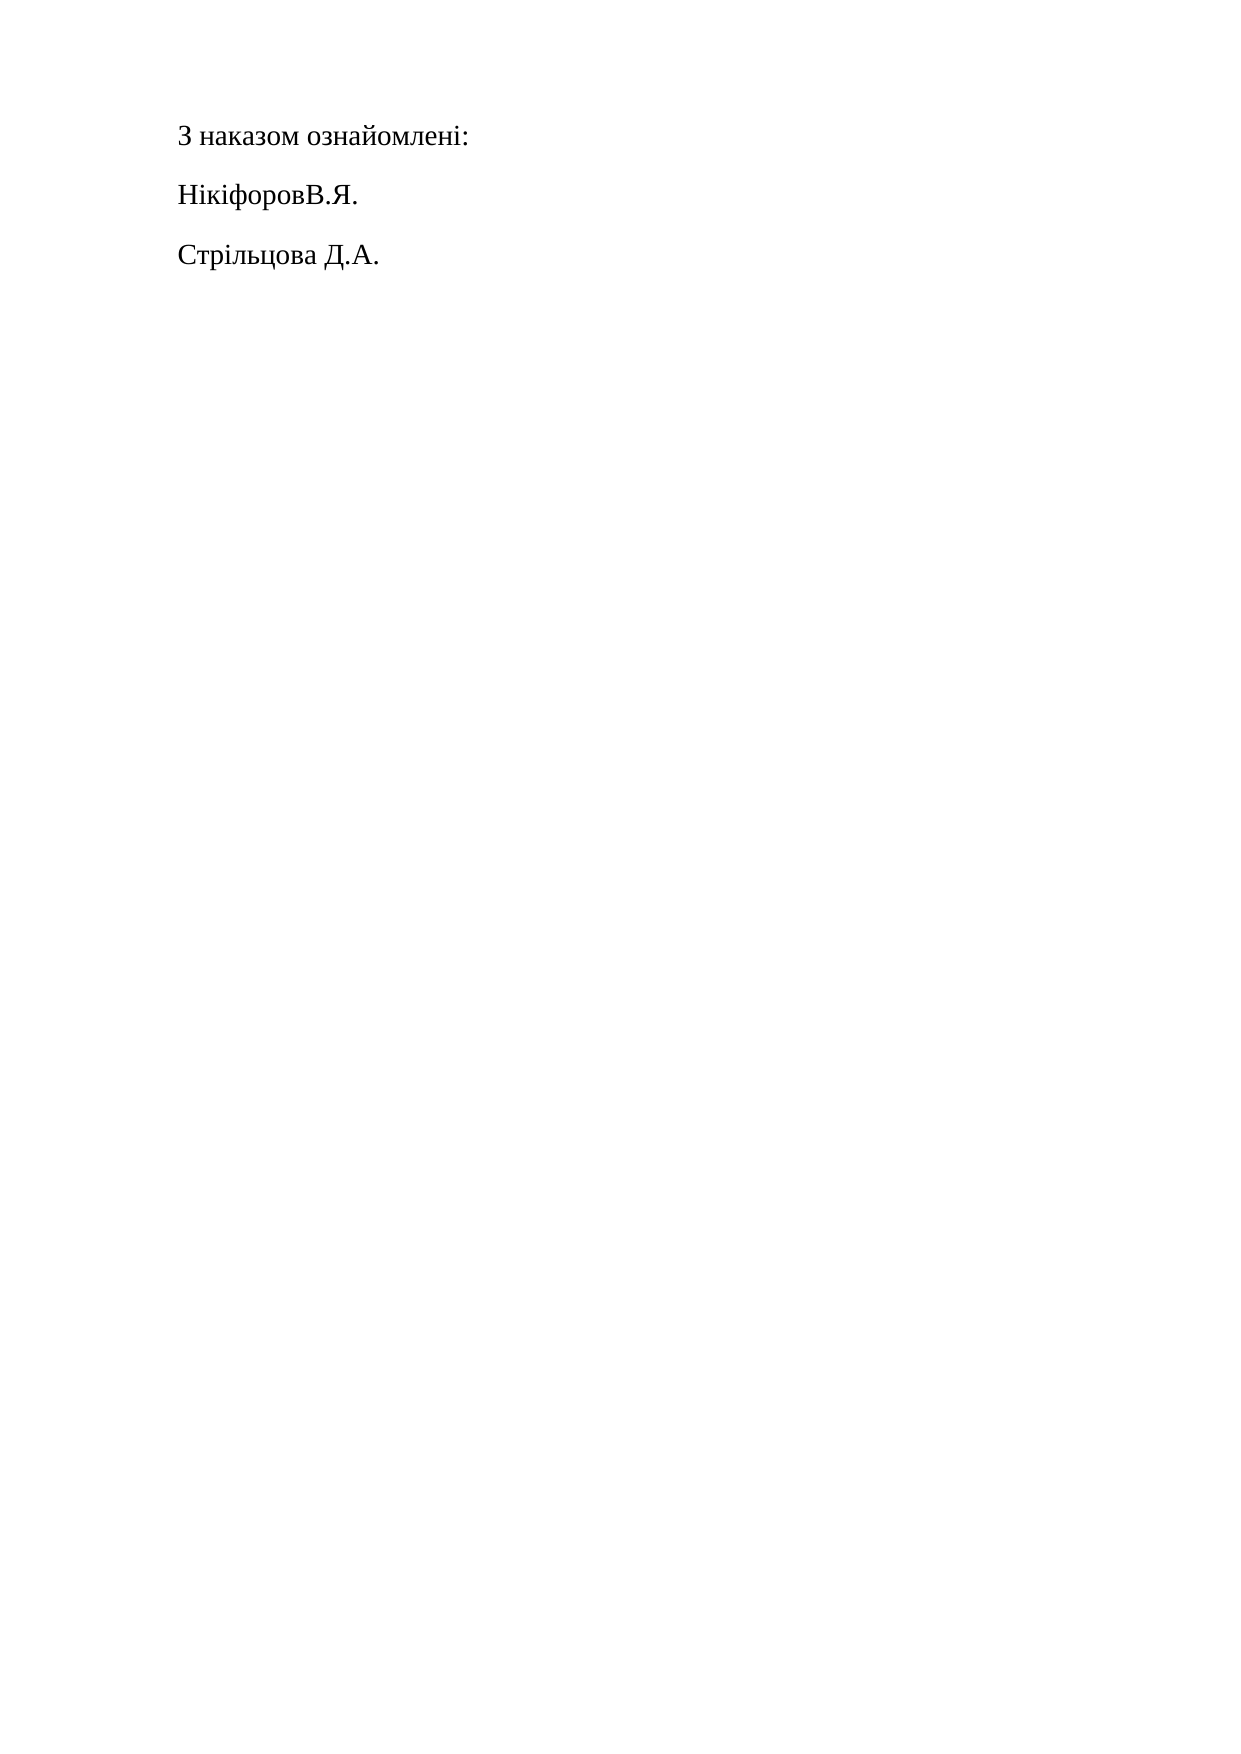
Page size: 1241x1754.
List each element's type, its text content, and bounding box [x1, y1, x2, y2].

text Стрільцова Д.А. [177, 237, 1152, 270]
text З наказом ознайомлені: [177, 118, 1152, 152]
text НікіфоровВ.Я. [177, 177, 1152, 211]
